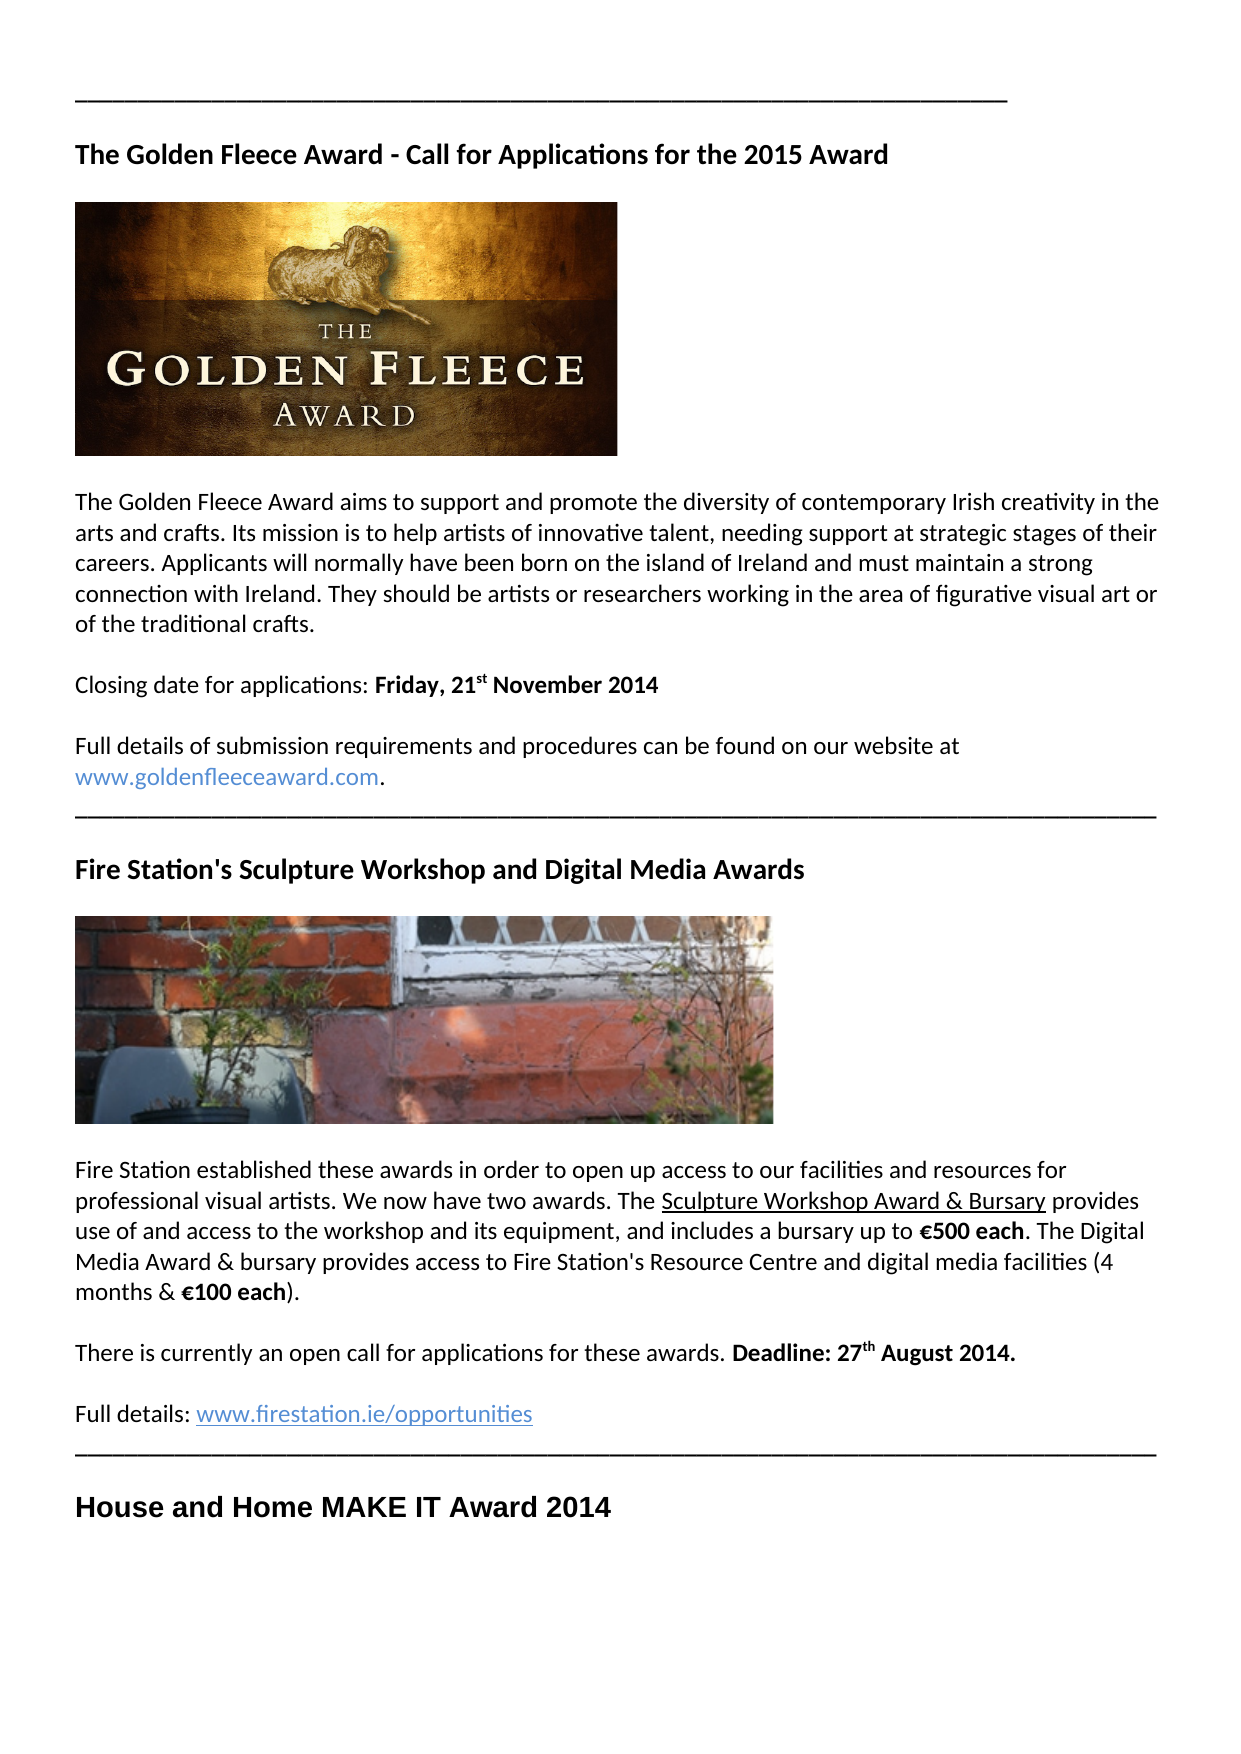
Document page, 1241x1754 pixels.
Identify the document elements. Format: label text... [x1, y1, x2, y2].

text House and Home MAKE IT Award 2014 [75, 1490, 1165, 1524]
subtitle _______________________________________________________________________________________ [75, 792, 1165, 822]
picture [75, 916, 774, 1124]
text Full details: www.firestation.ie/opportunities [75, 1398, 1165, 1429]
text Closing date for applications: Friday, 21st November 2014 [75, 669, 1165, 700]
subtitle _______________________________________________________________________________________ [75, 1429, 1165, 1459]
text Fire Station's Sculpture Workshop and Digital Media Awards [75, 851, 1165, 887]
text There is currently an open call for applications for these awards. Deadline: 27th August 2014. [75, 1337, 1165, 1368]
text Full details of submission requirements and procedures can be found on our website at www.goldenfleeceaward.com. [75, 731, 1165, 792]
text Fire Station established these awards in order to open up access to our facilities and resources for professional visual artists. We now have two awards. The Sculpture Workshop Award & Bursary provides use of and access to the workshop and its equipment, and includes a bursary up to €500 each. The Digital Media Award & bursary provides access to Fire Station's Resource Centre and digital media facilities (4 months & €100 each). [75, 1154, 1165, 1307]
text ___________________________________________________________________________ [75, 75, 1165, 106]
text The Golden Fleece Award aims to support and promote the diversity of contemporary Irish creativity in the arts and crafts. Its mission is to help artists of innovative talent, needing support at strategic stages of their careers. Applicants will normally have been born on the island of Ireland and must maintain a strong connection with Ireland. They should be artists or researchers working in the area of figurative visual art or of the traditional crafts. [75, 486, 1165, 639]
text The Golden Fleece Award - Call for Applications for the 2015 Award [75, 136, 1165, 172]
